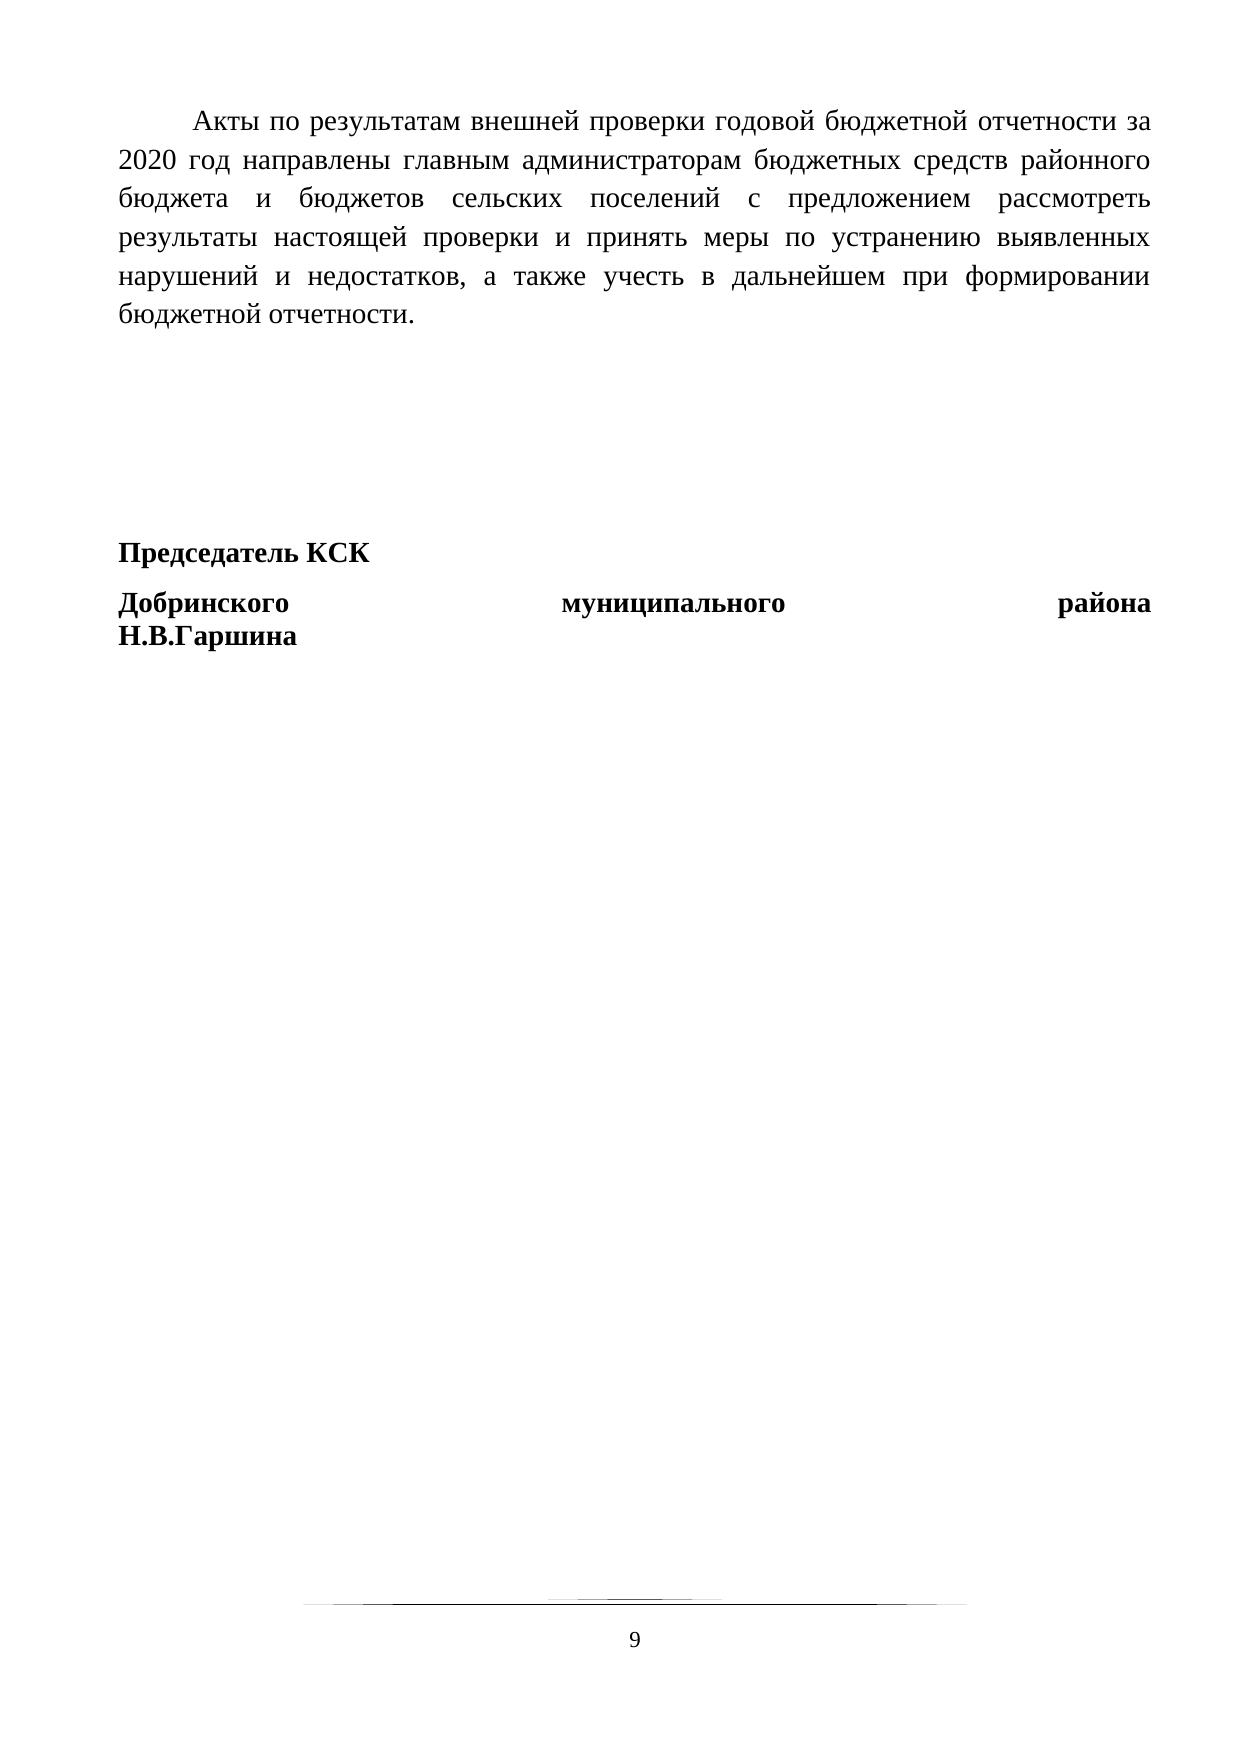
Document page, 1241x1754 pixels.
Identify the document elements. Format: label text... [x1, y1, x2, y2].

text Председатель КСК [118, 535, 1152, 568]
text Акты по результатам внешней проверки годовой бюджетной отчетности за 2020 год направлены главным администраторам бюджетных средств районного бюджета и бюджетов сельских поселений с предложением рассмотреть результаты настоящей проверки и принять меры по устранению выявленных нарушений и недостатков, а также учесть в дальнейшем при формировании бюджетной отчетности. [118, 103, 1152, 330]
text Добринского муниципального района Н.В.Гаршина [118, 585, 1152, 652]
